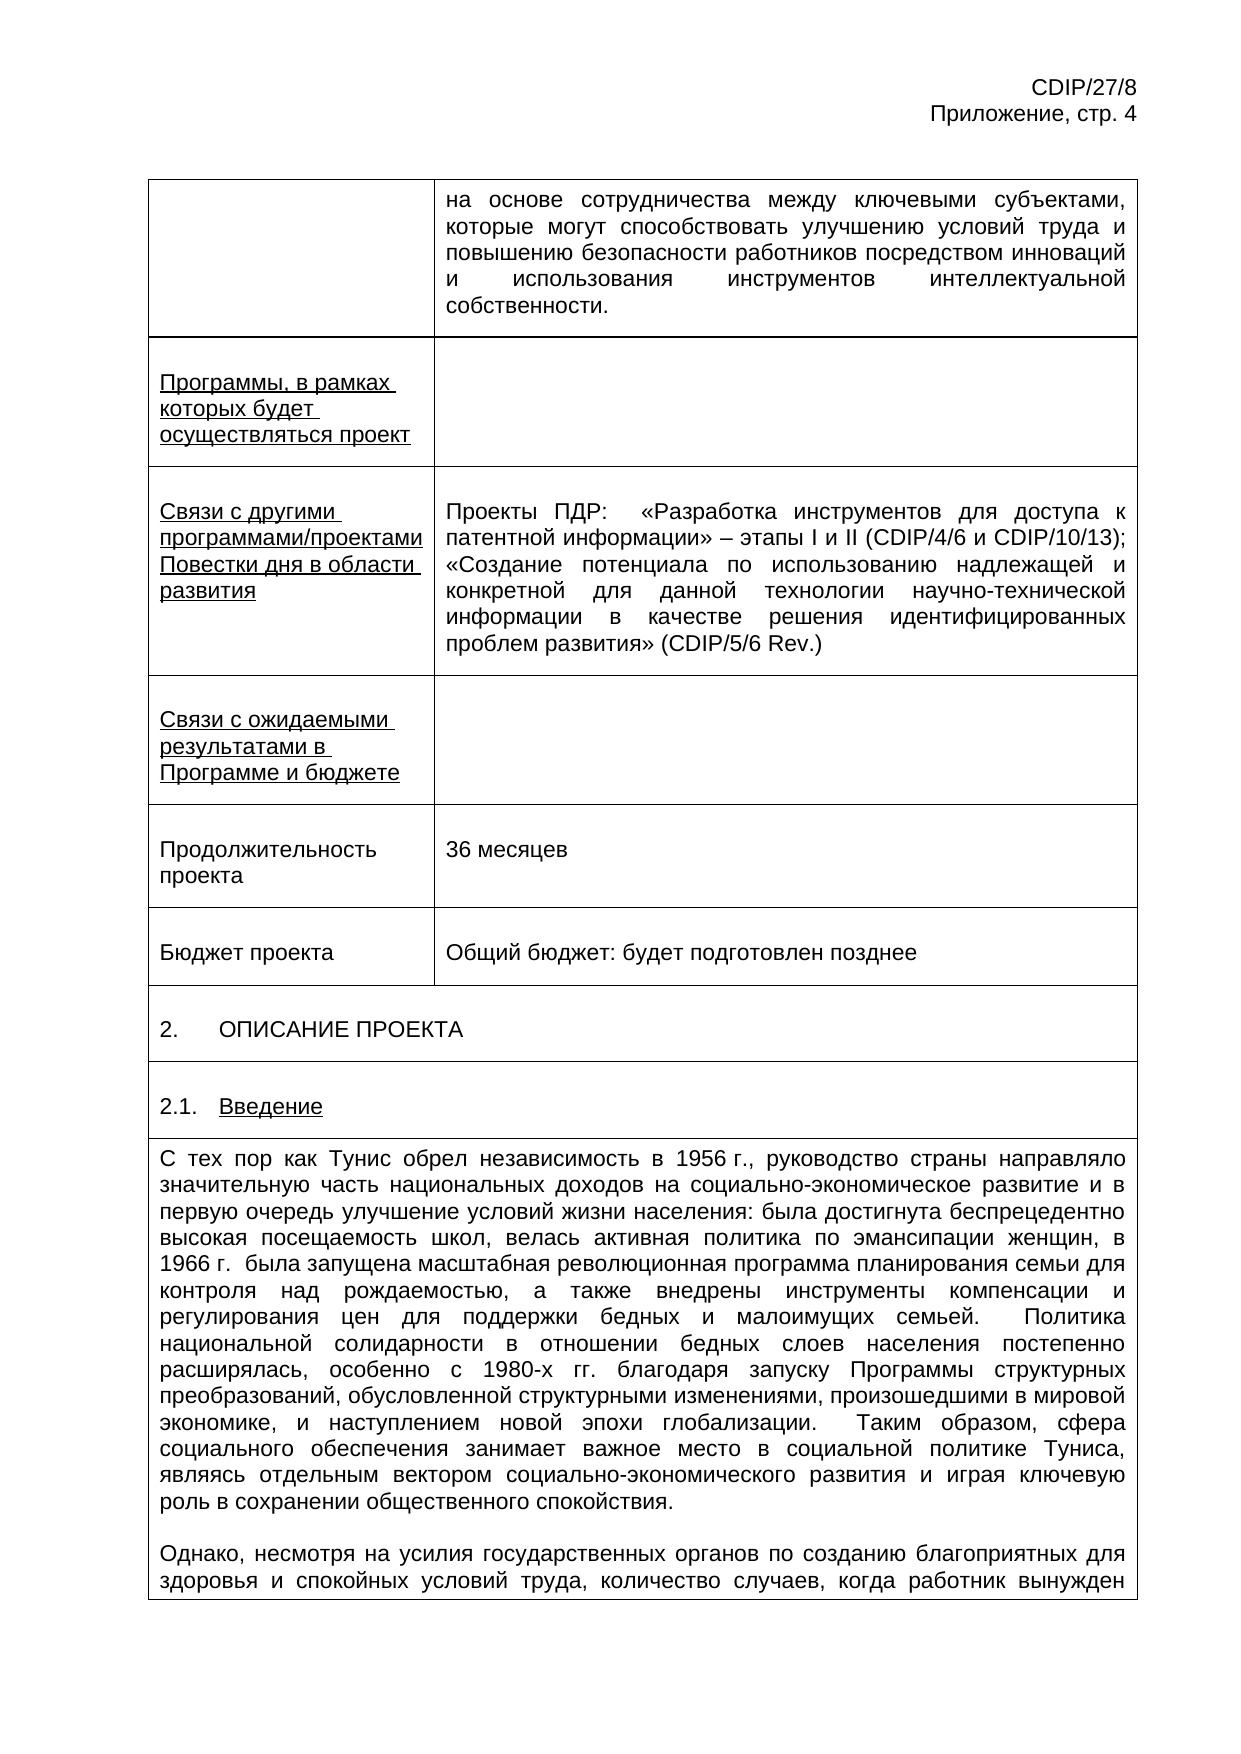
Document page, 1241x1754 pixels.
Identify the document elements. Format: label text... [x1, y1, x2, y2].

table_cell Связи с ожидаемыми результатами в Программе и бюджете [149, 676, 434, 804]
table_cell Проекты ПДР: «Разработка инструментов для доступа к патентной информации» – этапы I и II (CDIP/4/6 и CDIP/10/13); «Создание потенциала по использованию надлежащей и конкретной для данной технологии научно-технической информации в качестве решения идентифицированных проблем развития» (CDIP/5/6 Rev.) [435, 467, 1137, 674]
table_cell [435, 180, 1137, 336]
table_cell 36 месяцев [435, 805, 1137, 907]
table_cell 2. ОПИСАНИЕ ПРОЕКТА [149, 986, 1137, 1061]
table_cell Общий бюджет: будет подготовлен позднее [435, 908, 1137, 984]
table_cell Введение [149, 1062, 1137, 1138]
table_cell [149, 1139, 1137, 1599]
table_cell [435, 338, 1137, 466]
table_cell Связи с другими программами/проектами Повестки дня в области развития [149, 467, 434, 674]
table_cell Бюджет проекта [149, 908, 434, 984]
table_cell Программы, в рамках которых будет осуществляться проект [149, 338, 434, 466]
table_cell [435, 676, 1137, 804]
table_cell Продолжительность проекта [149, 805, 434, 907]
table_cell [149, 180, 434, 336]
